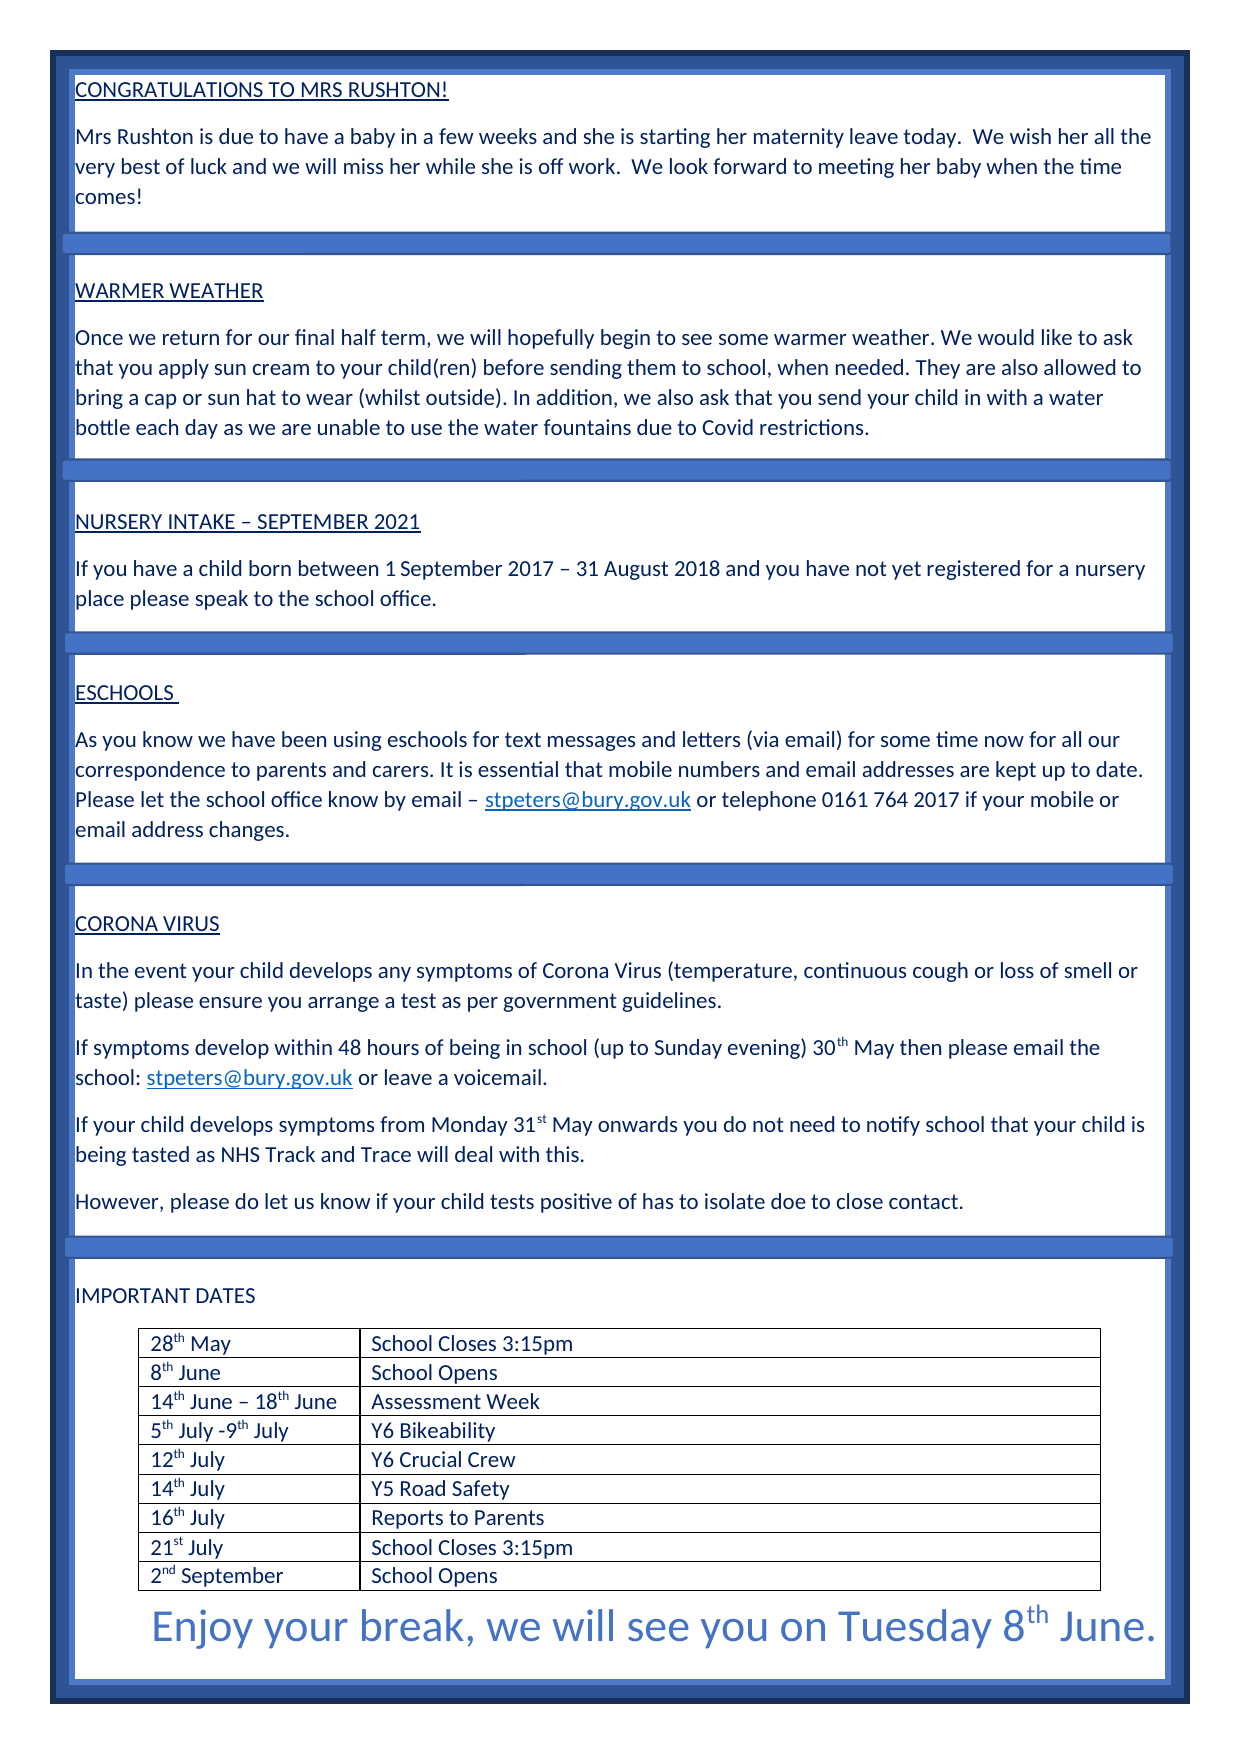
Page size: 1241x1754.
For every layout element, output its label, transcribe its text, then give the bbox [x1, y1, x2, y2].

table_cell School Closes 3:15pm [361, 1533, 1100, 1561]
text ESCHOOLS [75, 678, 1165, 706]
text However, please do let us know if your child tests positive of has to isolate doe to close contact. [75, 1187, 1165, 1216]
table_header School Closes 3:15pm [361, 1329, 1100, 1357]
table_cell 5th July -9th July [139, 1416, 359, 1444]
text IMPORTANT DATES [75, 1281, 1165, 1309]
table_cell 16th July [139, 1504, 359, 1532]
text NURSERY INTAKE – SEPTEMBER 2021 [75, 507, 1165, 535]
text If symptoms develop within 48 hours of being in school (up to Sunday evening) 30th May then please email the school: stpeters@bury.gov.uk or leave a voicemail. [75, 1033, 1165, 1092]
table_cell 21st July [139, 1533, 359, 1561]
text As you know we have been using eschools for text messages and letters (via email) for some time now for all our correspondence to parents and carers. It is essential that mobile numbers and email addresses are kept up to date. Please let the school office know by email – stpeters@bury.gov.uk or telephone 0161 764 2017 if your mobile or email address changes. [75, 725, 1165, 844]
table_cell School Opens [361, 1562, 1100, 1590]
table_cell 8th June [139, 1358, 359, 1386]
text WARMER WEATHER [75, 276, 1165, 304]
text CONGRATULATIONS TO MRS RUSHTON! [75, 75, 1165, 103]
table_cell 14th July [139, 1475, 359, 1502]
table_cell School Opens [361, 1358, 1100, 1386]
text If your child develops symptoms from Monday 31st May onwards you do not need to notify school that your child is being tasted as NHS Track and Trace will deal with this. [75, 1110, 1165, 1169]
text Mrs Rushton is due to have a baby in a few weeks and she is starting her maternity leave today. We wish her all the very best of luck and we will miss her while she is off work. We look forward to meeting her baby when the time comes! [75, 122, 1165, 210]
table_cell Reports to Parents [361, 1504, 1100, 1532]
table_cell Y5 Road Safety [361, 1475, 1100, 1502]
text Once we return for our final half term, we will hopefully begin to see some warmer weather. We would like to ask that you apply sun cream to your child(ren) before sending them to school, when needed. They are also allowed to bring a cap or sun hat to wear (whilst outside). In addition, we also ask that you send your child in with a water bottle each day as we are unable to use the water fountains due to Covid restrictions. [75, 323, 1165, 442]
text In the event your child develops any symptoms of Corona Virus (temperature, continuous cough or loss of smell or taste) please ensure you arrange a test as per government guidelines. [75, 956, 1165, 1014]
table_cell 12th July [139, 1445, 359, 1473]
table_cell 2nd September [139, 1562, 359, 1590]
table_cell Assessment Week [361, 1387, 1100, 1415]
text CORONA VIRUS [75, 909, 1165, 937]
text If you have a child born between 1 September 2017 – 31 August 2018 and you have not yet registered for a nursery place please speak to the school office. [75, 554, 1165, 612]
table_cell Y6 Crucial Crew [361, 1445, 1100, 1473]
table_cell 14th June – 18th June [139, 1387, 359, 1415]
table_cell Y6 Bikeability [361, 1416, 1100, 1444]
table_header 28th May [139, 1329, 359, 1357]
